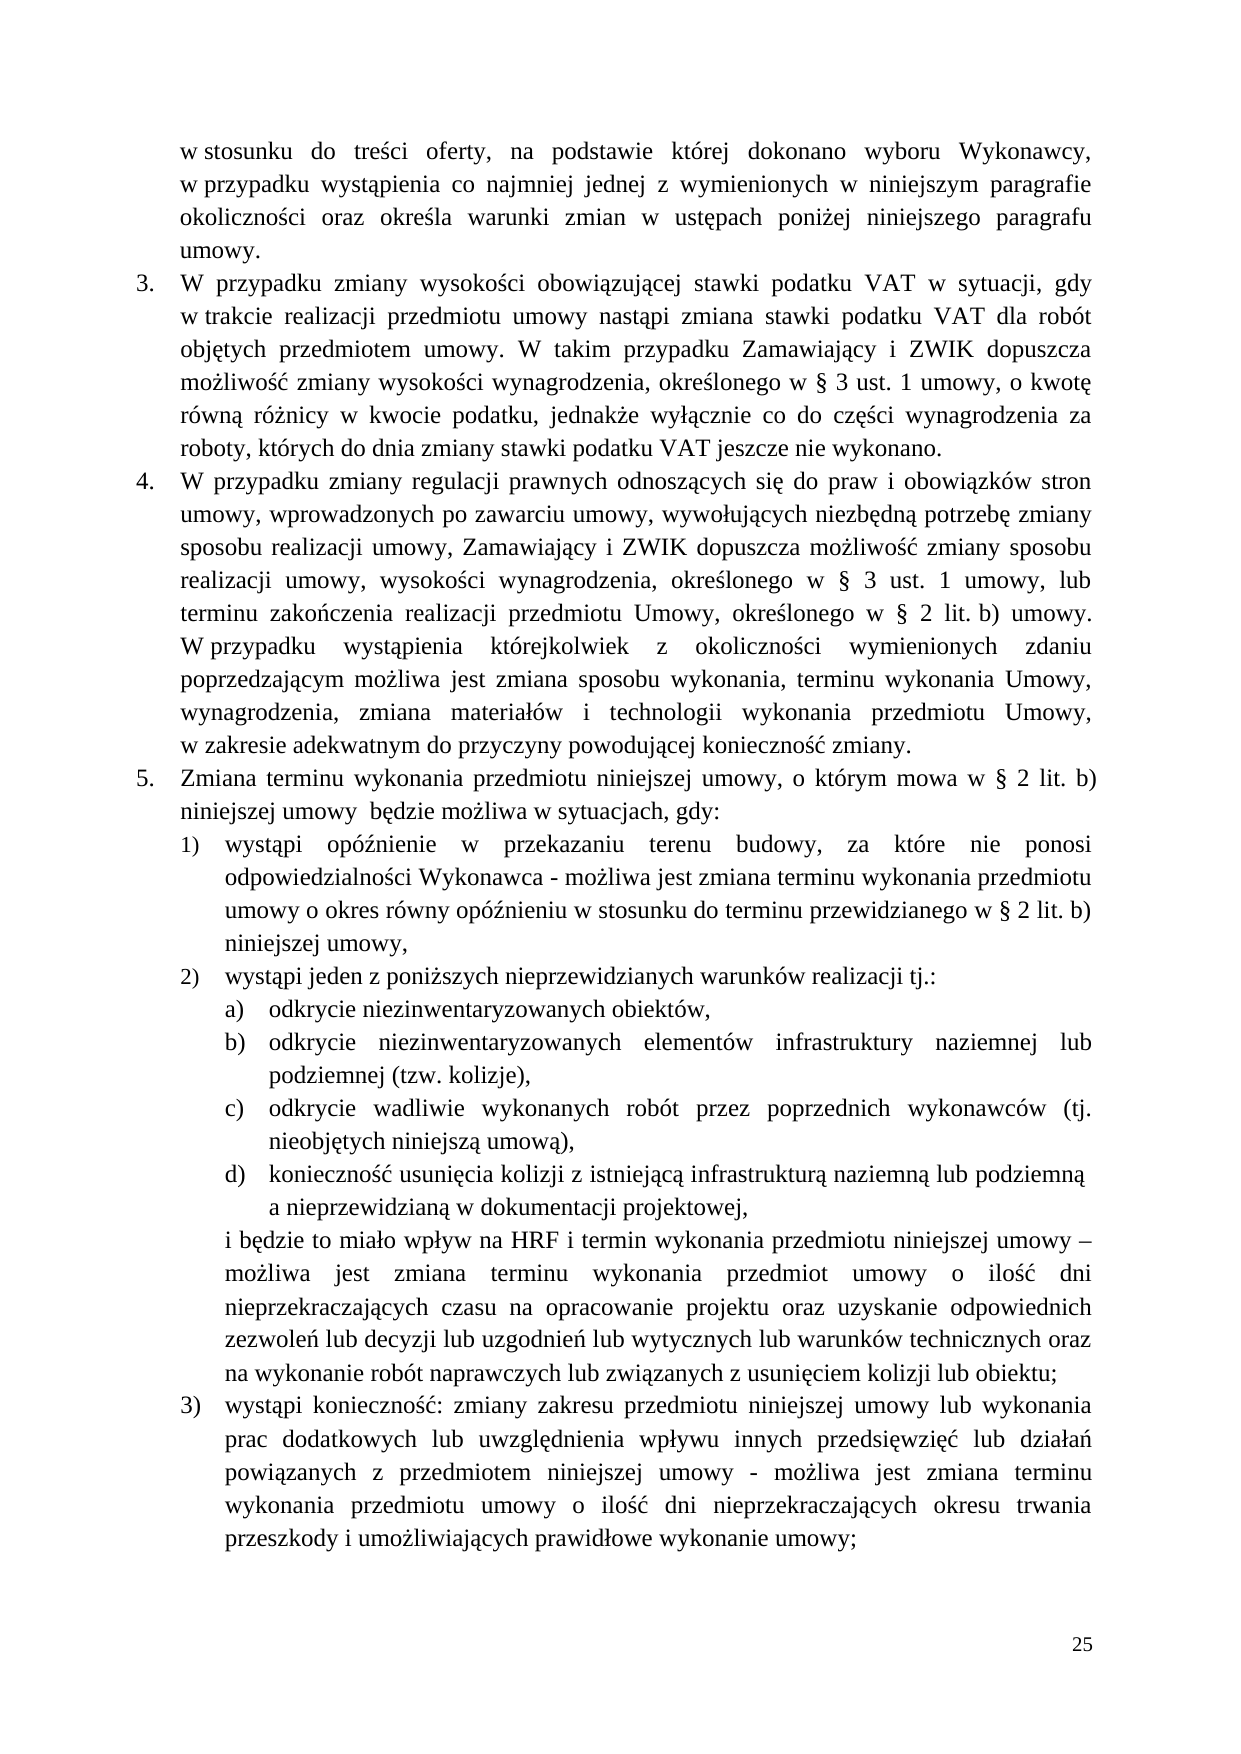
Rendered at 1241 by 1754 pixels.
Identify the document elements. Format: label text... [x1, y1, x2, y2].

list odkrycie niezinwentaryzowanych elementów infrastruktury naziemnej lub podziemnej (tzw. kolizje), [224, 1027, 1092, 1089]
list odkrycie wadliwie wykonanych robót przez poprzednich wykonawców (tj. nieobjętych niniejszą umową), [224, 1093, 1092, 1155]
list wystąpi jeden z poniższych nieprzewidzianych warunków realizacji tj.: [180, 961, 1092, 990]
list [136, 136, 1092, 264]
text 3) wystąpi konieczność: zmiany zakresu przedmiotu niniejszej umowy lub wykonania prac dodatkowych lub uwzględnienia wpływu innych przedsięwzięć lub działań powiązanych z przedmiotem niniejszej umowy - możliwa jest zmiana terminu wykonania przedmiotu umowy o ilość dni nieprzekraczających okresu trwania przeszkody i umożliwiających prawidłowe wykonanie umowy; [180, 1391, 1092, 1551]
list wystąpi opóźnienie w przekazaniu terenu budowy, za które nie ponosi odpowiedzialności Wykonawca - możliwa jest zmiana terminu wykonania przedmiotu umowy o okres równy opóźnieniu w stosunku do terminu przewidzianego w § 2 lit. b) niniejszej umowy, [180, 829, 1092, 957]
list W przypadku zmiany wysokości obowiązującej stawki podatku VAT w sytuacji, gdy w trakcie realizacji przedmiotu umowy nastąpi zmiana stawki podatku VAT dla robót objętych przedmiotem umowy. W takim przypadku Zamawiający i ZWIK dopuszcza możliwość zmiany wysokości wynagrodzenia, określonego w § 3 ust. 1 umowy, o kwotę równą różnicy w kwocie podatku, jednakże wyłącznie co do części wynagrodzenia za roboty, których do dnia zmiany stawki podatku VAT jeszcze nie wykonano. [136, 268, 1092, 462]
list odkrycie niezinwentaryzowanych obiektów, [224, 994, 1092, 1023]
text i będzie to miało wpływ na HRF i termin wykonania przedmiotu niniejszej umowy – możliwa jest zmiana terminu wykonania przedmiot umowy o ilość dni nieprzekraczających czasu na opracowanie projektu oraz uzyskanie odpowiednich zezwoleń lub decyzji lub uzgodnień lub wytycznych lub warunków technicznych oraz na wykonanie robót naprawczych lub związanych z usunięciem kolizji lub obiektu; [224, 1226, 1092, 1386]
list konieczność usunięcia kolizji z istniejącą infrastrukturą naziemną lub podziemną a nieprzewidzianą w dokumentacji projektowej, [224, 1159, 1092, 1221]
list Zmiana terminu wykonania przedmiotu niniejszej umowy, o którym mowa w § 2 lit. b) niniejszej umowy będzie możliwa w sytuacjach, gdy: [136, 763, 1098, 825]
list W przypadku zmiany regulacji prawnych odnoszących się do praw i obowiązków stron umowy, wprowadzonych po zawarciu umowy, wywołujących niezbędną potrzebę zmiany sposobu realizacji umowy, Zamawiający i ZWIK dopuszcza możliwość zmiany sposobu realizacji umowy, wysokości wynagrodzenia, określonego w § 3 ust. 1 umowy, lub terminu zakończenia realizacji przedmiotu Umowy, określonego w § 2 lit. b) umowy. W przypadku wystąpienia którejkolwiek z okoliczności wymienionych zdaniu poprzedzającym możliwa jest zmiana sposobu wykonania, terminu wykonania Umowy, wynagrodzenia, zmiana materiałów i technologii wykonania przedmiotu Umowy, w zakresie adekwatnym do przyczyny powodującej konieczność zmiany. [136, 466, 1092, 759]
